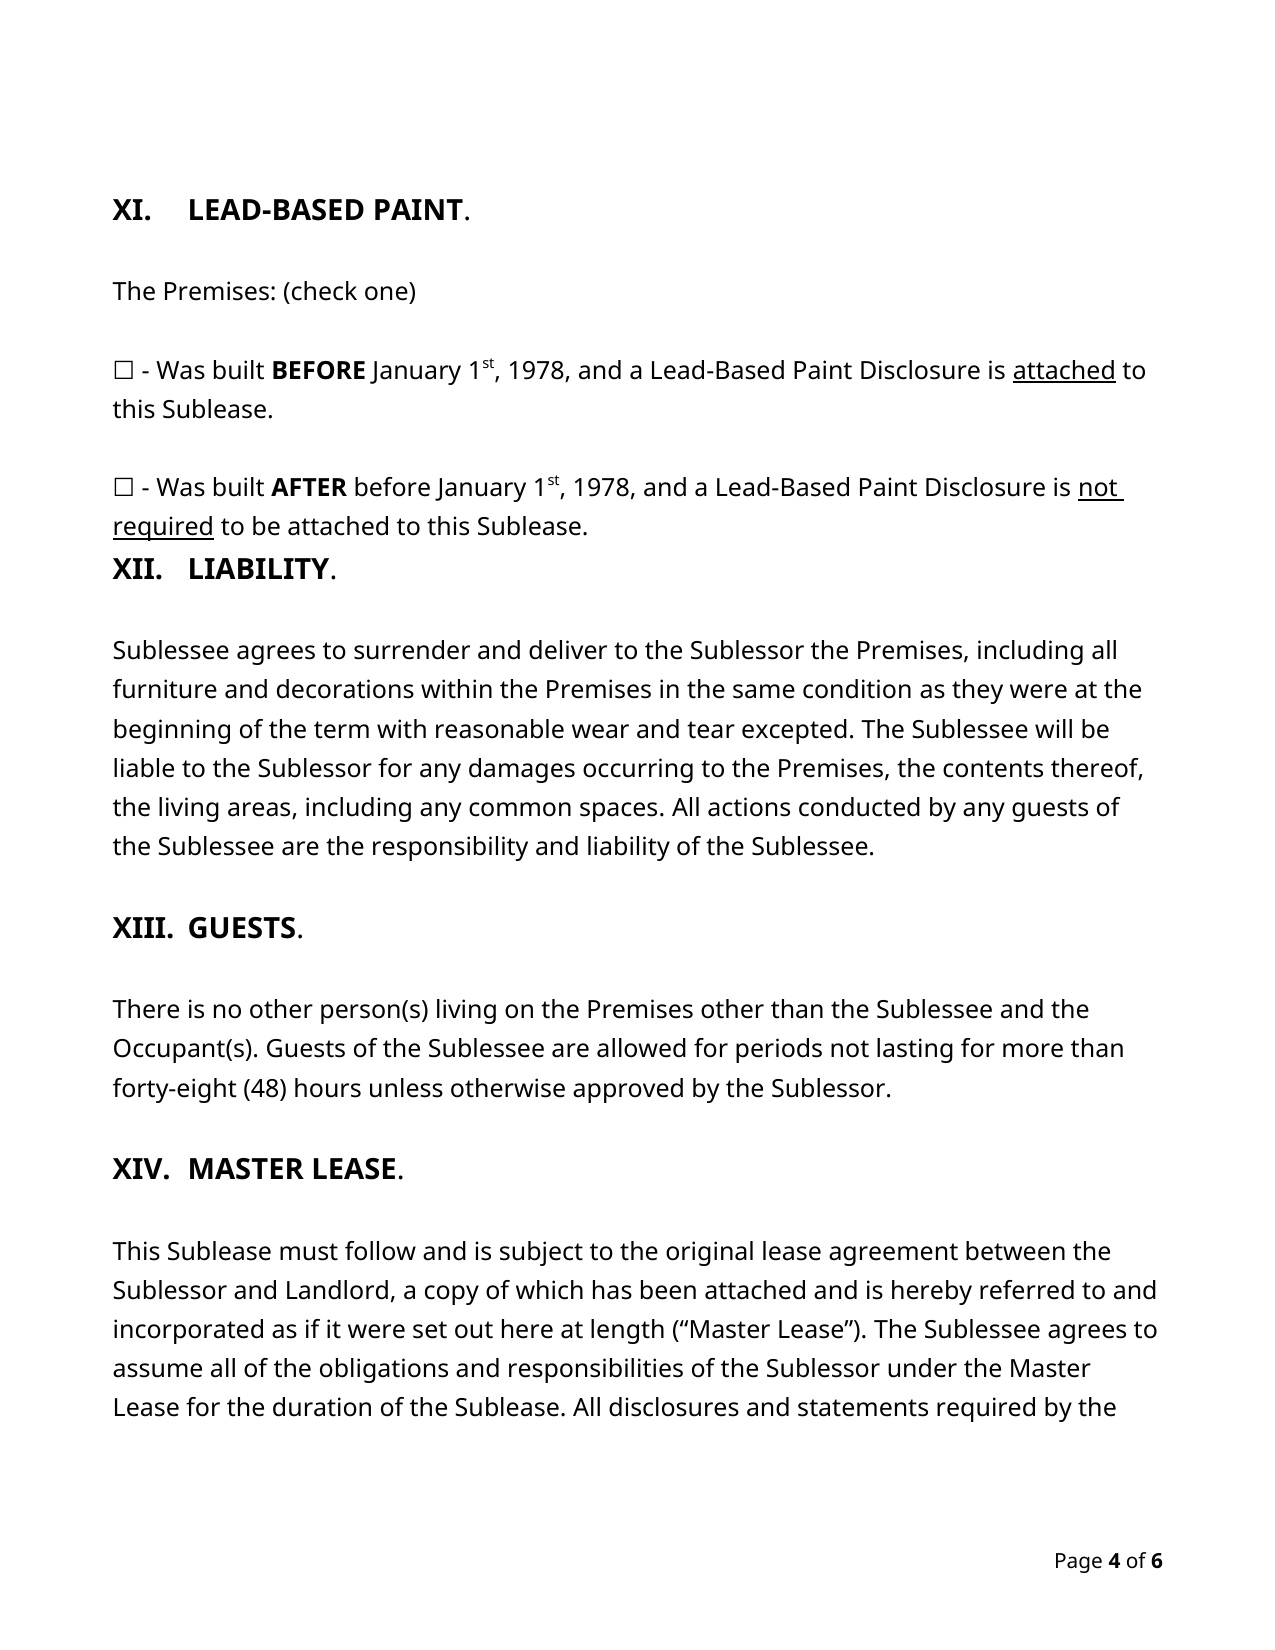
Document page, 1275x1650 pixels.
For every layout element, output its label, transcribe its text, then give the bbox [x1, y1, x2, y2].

list GUESTS. [112, 907, 1162, 947]
text The Premises: (check one) [112, 274, 1162, 308]
list MASTER LEASE. [112, 1148, 1162, 1188]
list LEAD-BASED PAINT. [112, 189, 1162, 229]
text - Was built AFTER before January 1st, 1978, and a Lead-Based Paint Disclosure is not required to be attached to this Sublease. [112, 470, 1162, 543]
text There is no other person(s) living on the Premises other than the Sublessee and the Occupant(s). Guests of the Sublessee are allowed for periods not lasting for more than forty-eight (48) hours unless otherwise approved by the Sublessor. [112, 992, 1162, 1104]
list LIABILITY. [112, 548, 1162, 588]
text Sublessee agrees to surrender and deliver to the Sublessor the Premises, including all furniture and decorations within the Premises in the same condition as they were at the beginning of the term with reasonable wear and tear excepted. The Sublessee will be liable to the Sublessor for any damages occurring to the Premises, the contents thereof, the living areas, including any common spaces. All actions conducted by any guests of the Sublessee are the responsibility and liability of the Sublessee. [112, 633, 1162, 863]
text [112, 1233, 1162, 1424]
text - Was built BEFORE January 1st, 1978, and a Lead-Based Paint Disclosure is attached to this Sublease. [112, 352, 1162, 426]
